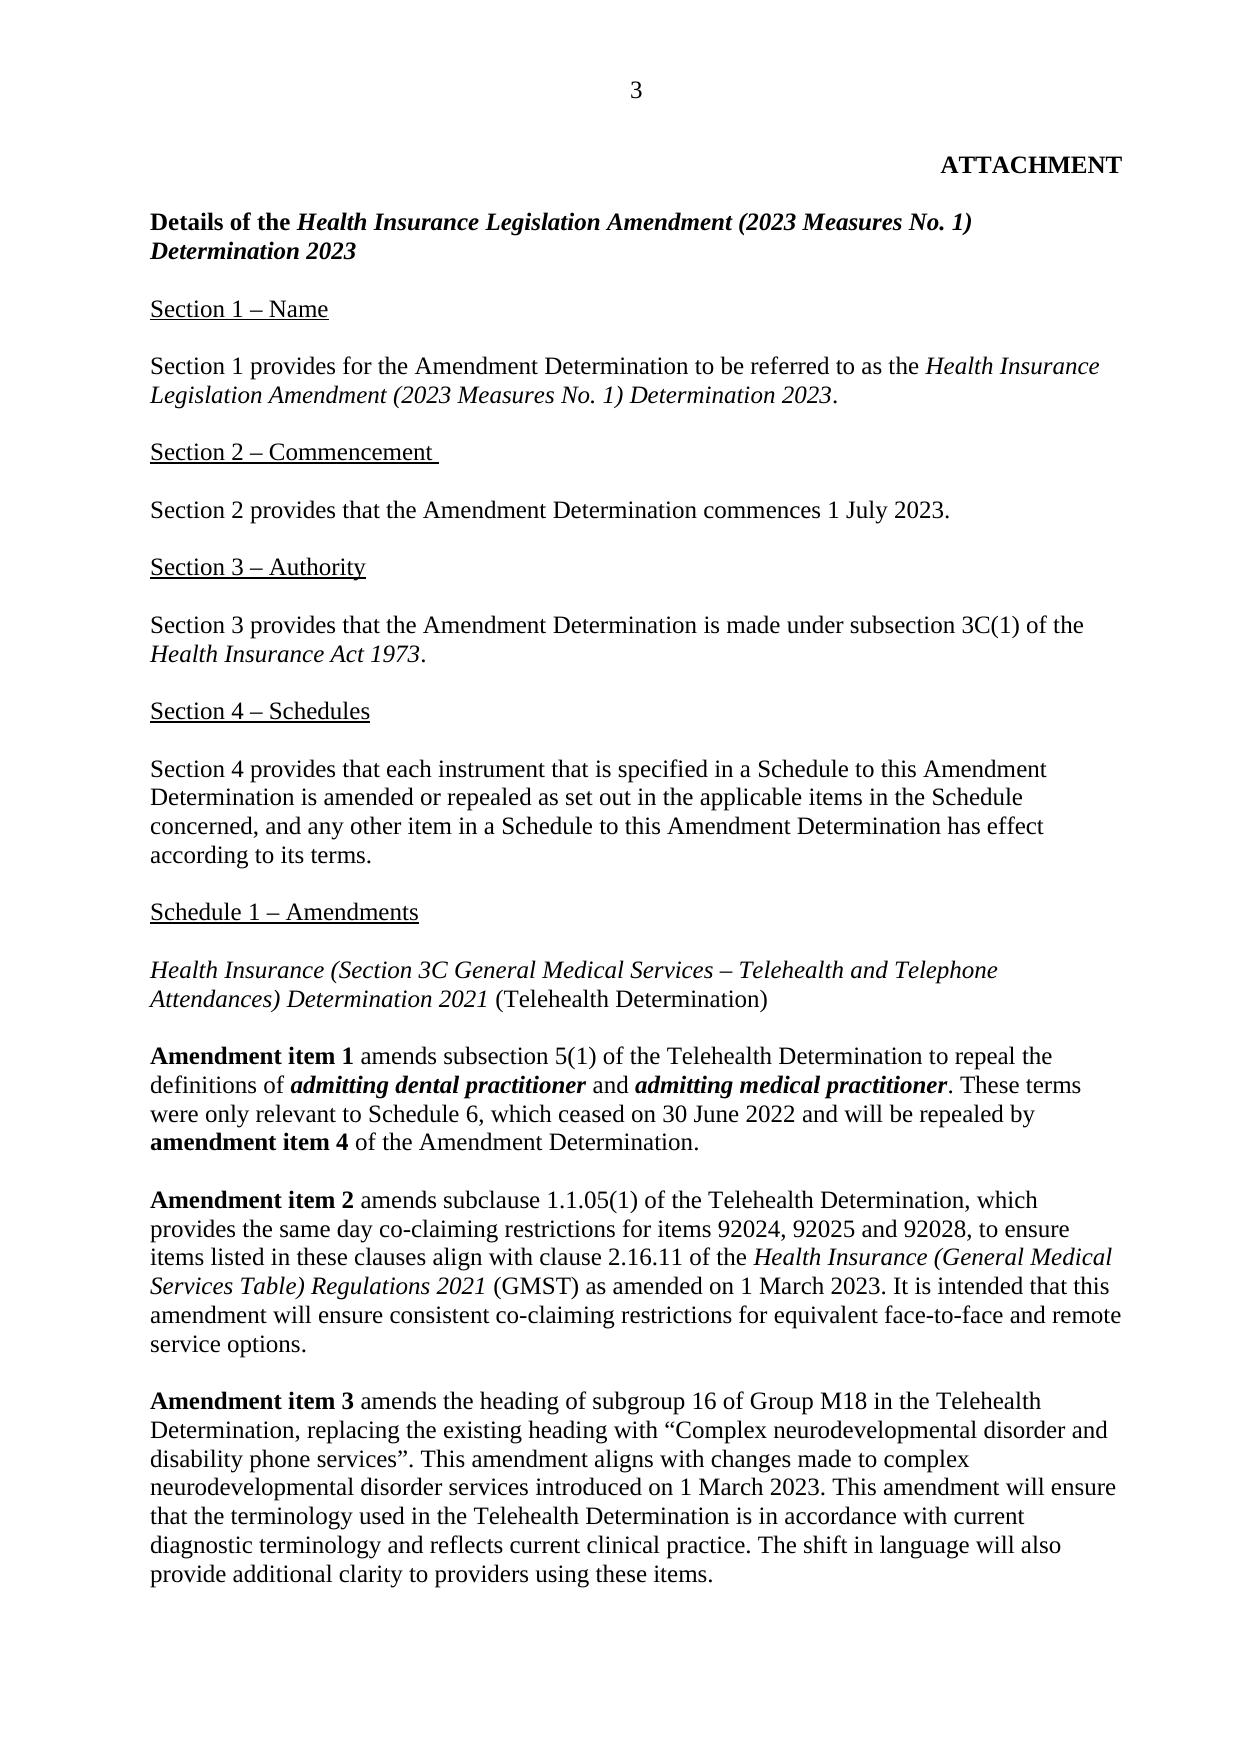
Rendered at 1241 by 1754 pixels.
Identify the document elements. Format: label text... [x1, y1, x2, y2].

text Section 1 provides for the Amendment Determination to be referred to as the Health Insurance Legislation Amendment (2023 Measures No. 1) Determination 2023. [150, 351, 1122, 409]
text ATTACHMENT [150, 150, 1122, 179]
text Amendment item 1 amends subsection 5(1) of the Telehealth Determination to repeal the definitions of admitting dental practitioner and admitting medical practitioner. These terms were only relevant to Schedule 6, which ceased on 30 June 2022 and will be repealed by amendment item 4 of the Amendment Determination. [150, 1041, 1122, 1156]
text Health Insurance (Section 3C General Medical Services – Telehealth and Telephone Attendances) Determination 2021 (Telehealth Determination) [150, 955, 1122, 1012]
text Details of the Health Insurance Legislation Amendment (2023 Measures No. 1) Determination 2023 [150, 207, 1122, 265]
text Section 2 – Commencement [150, 437, 1122, 466]
text Section 3 – Authority [150, 552, 1122, 581]
text Section 4 provides that each instrument that is specified in a Schedule to this Amendment Determination is amended or repealed as set out in the applicable items in the Schedule concerned, and any other item in a Schedule to this Amendment Determination has effect according to its terms. [150, 754, 1122, 869]
text Section 4 – Schedules [150, 696, 1122, 725]
text Section 3 provides that the Amendment Determination is made under subsection 3C(1) of the Health Insurance Act 1973. [150, 610, 1122, 667]
text Section 2 provides that the Amendment Determination commences 1 July 2023. [150, 495, 1122, 524]
text Schedule 1 – Amendments [150, 897, 1122, 926]
text Section 1 – Name [150, 294, 1122, 322]
text Amendment item 3 amends the heading of subgroup 16 of Group M18 in the Telehealth Determination, replacing the existing heading with “Complex neurodevelopmental disorder and disability phone services”. This amendment aligns with changes made to complex neurodevelopmental disorder services introduced on 1 March 2023. This amendment will ensure that the terminology used in the Telehealth Determination is in accordance with current diagnostic terminology and reflects current clinical practice. The shift in language will also provide additional clarity to providers using these items. [150, 1386, 1122, 1587]
text Amendment item 2 amends subclause 1.1.05(1) of the Telehealth Determination, which provides the same day co-claiming restrictions for items 92024, 92025 and 92028, to ensure items listed in these clauses align with clause 2.16.11 of the Health Insurance (General Medical Services Table) Regulations 2021 (GMST) as amended on 1 March 2023. It is intended that this amendment will ensure consistent co-claiming restrictions for equivalent face-to-face and remote service options. [150, 1185, 1122, 1357]
